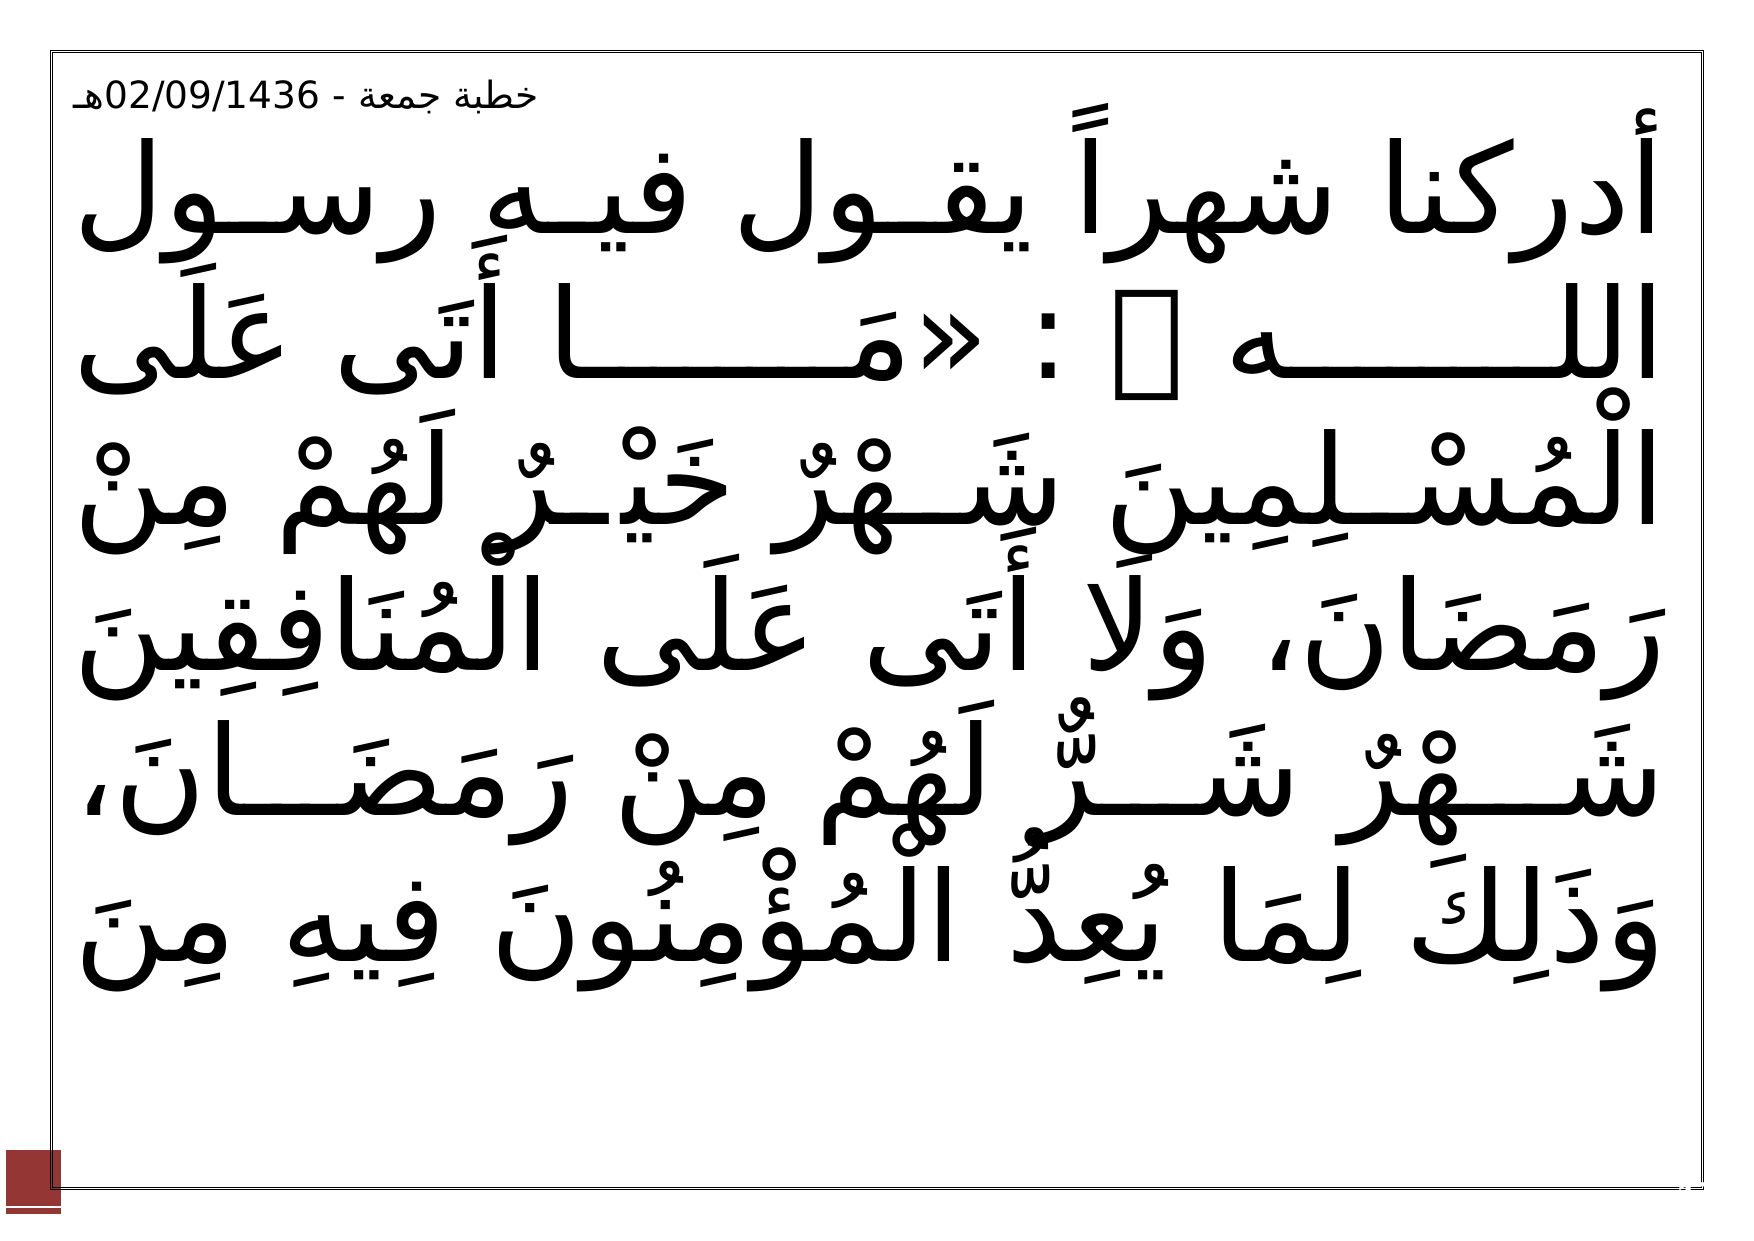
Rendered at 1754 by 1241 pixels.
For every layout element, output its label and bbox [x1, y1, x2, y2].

text [74, 117, 1665, 991]
